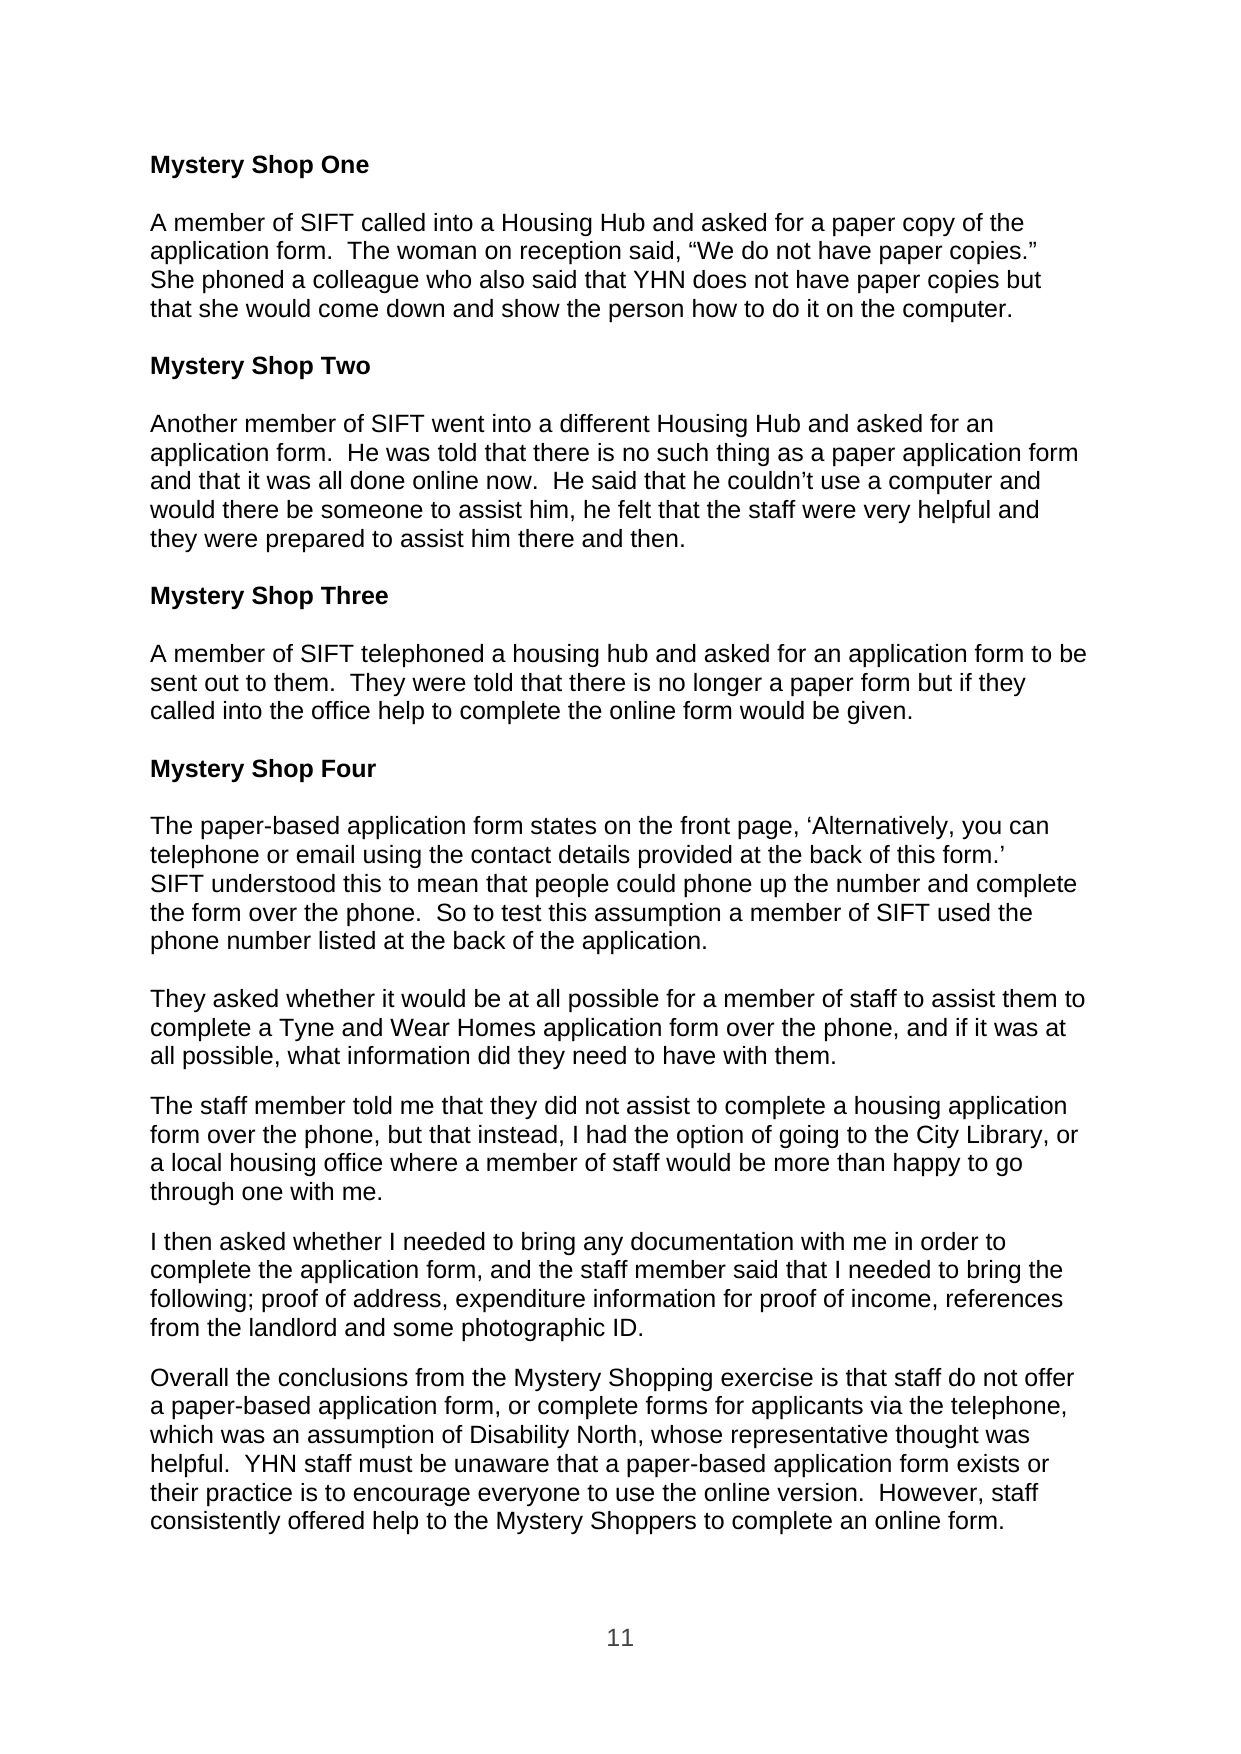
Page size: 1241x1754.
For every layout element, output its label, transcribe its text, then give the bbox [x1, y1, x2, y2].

text They asked whether it would be at all possible for a member of staff to assist them to complete a Tyne and Wear Homes application form over the phone, and if it was at all possible, what information did they need to have with them. [150, 984, 1090, 1070]
text The paper-based application form states on the front page, ‘Alternatively, you can telephone or email using the contact details provided at the back of this form.’ [150, 811, 1090, 869]
text Another member of SIFT went into a different Housing Hub and asked for an application form. He was told that there is no such thing as a paper application form and that it was all done online now. He said that he couldn’t use a computer and would there be someone to assist him, he felt that the staff were very helpful and they were prepared to assist him there and then. [150, 409, 1090, 552]
text A member of SIFT telephoned a housing hub and asked for an application form to be sent out to them. They were told that there is no longer a paper form but if they called into the office help to complete the online form would be given. [150, 639, 1090, 725]
text Mystery Shop Two [150, 351, 1090, 380]
text Mystery Shop Three [150, 581, 1090, 610]
text The staff member told me that they did not assist to complete a housing application form over the phone, but that instead, I had the option of going to the City Library, or a local housing office where a member of staff would be more than happy to go through one with me. [150, 1091, 1090, 1206]
text I then asked whether I needed to bring any documentation with me in order to complete the application form, and the staff member said that I needed to bring the following; proof of address, expenditure information for proof of income, references from the landlord and some photographic ID. [150, 1227, 1090, 1342]
text Overall the conclusions from the Mystery Shopping exercise is that staff do not offer a paper-based application form, or complete forms for applicants via the telephone, which was an assumption of Disability North, whose representative thought was helpful. YHN staff must be unaware that a paper-based application form exists or their practice is to encourage everyone to use the online version. However, staff consistently offered help to the Mystery Shoppers to complete an online form. [150, 1362, 1090, 1535]
text Mystery Shop Four [150, 754, 1090, 782]
text SIFT understood this to mean that people could phone up the number and complete the form over the phone. So to test this assumption a member of SIFT used the phone number listed at the back of the application. [150, 869, 1090, 955]
text A member of SIFT called into a Housing Hub and asked for a paper copy of the application form. The woman on reception said, “We do not have paper copies.” She phoned a colleague who also said that YHN does not have paper copies but that she would come down and show the person how to do it on the computer. [150, 207, 1090, 322]
text Mystery Shop One [150, 150, 1090, 179]
